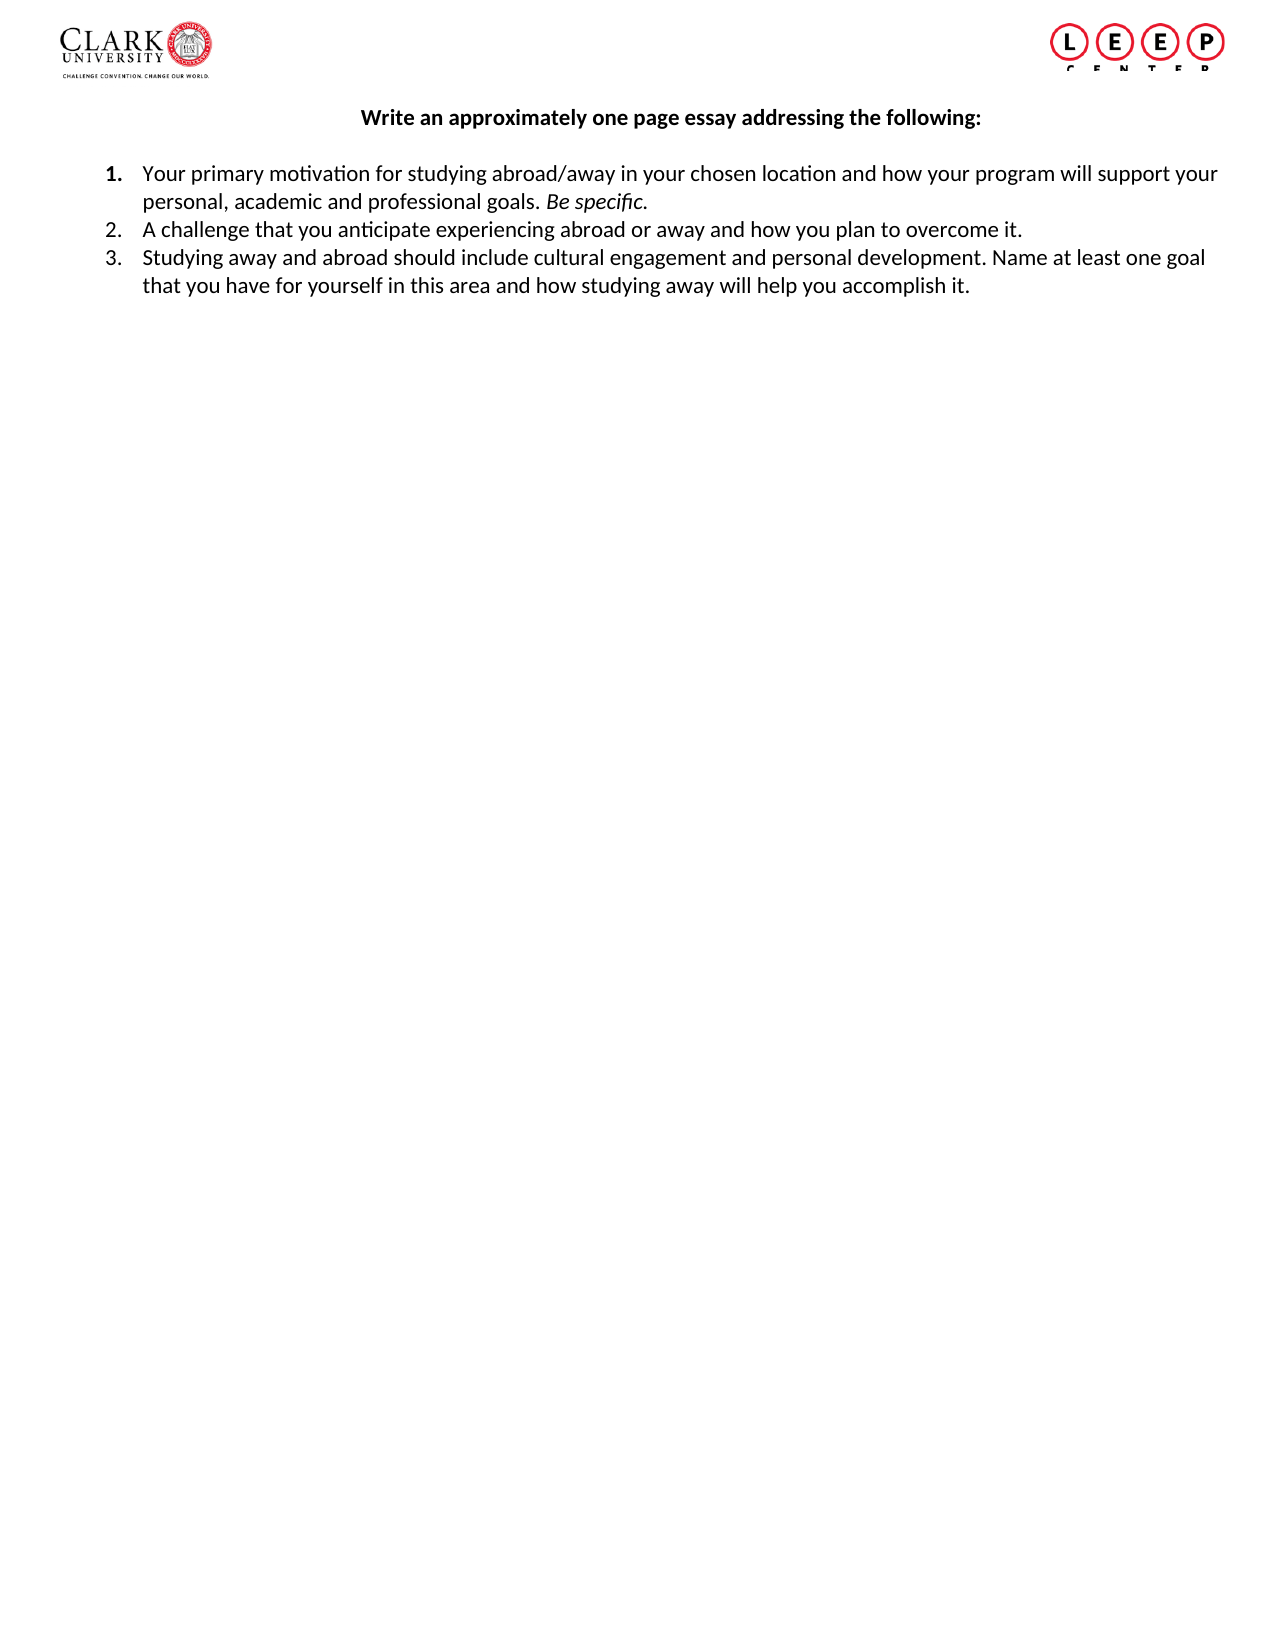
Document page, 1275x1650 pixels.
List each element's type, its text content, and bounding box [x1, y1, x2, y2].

list Studying away and abroad should include cultural engagement and personal development. Name at least one goal that you have for yourself in this area and how studying away will help you accomplish it. [105, 243, 1237, 299]
picture [1050, 23, 1225, 71]
list A challenge that you anticipate experiencing abroad or away and how you plan to overcome it. [105, 215, 1237, 243]
list Your primary motivation for studying abroad/away in your chosen location and how your program will support your personal, academic and professional goals. Be specific. [105, 159, 1237, 215]
picture [31, 14, 241, 87]
text Write an approximately one page essay addressing the following: [105, 103, 1237, 131]
